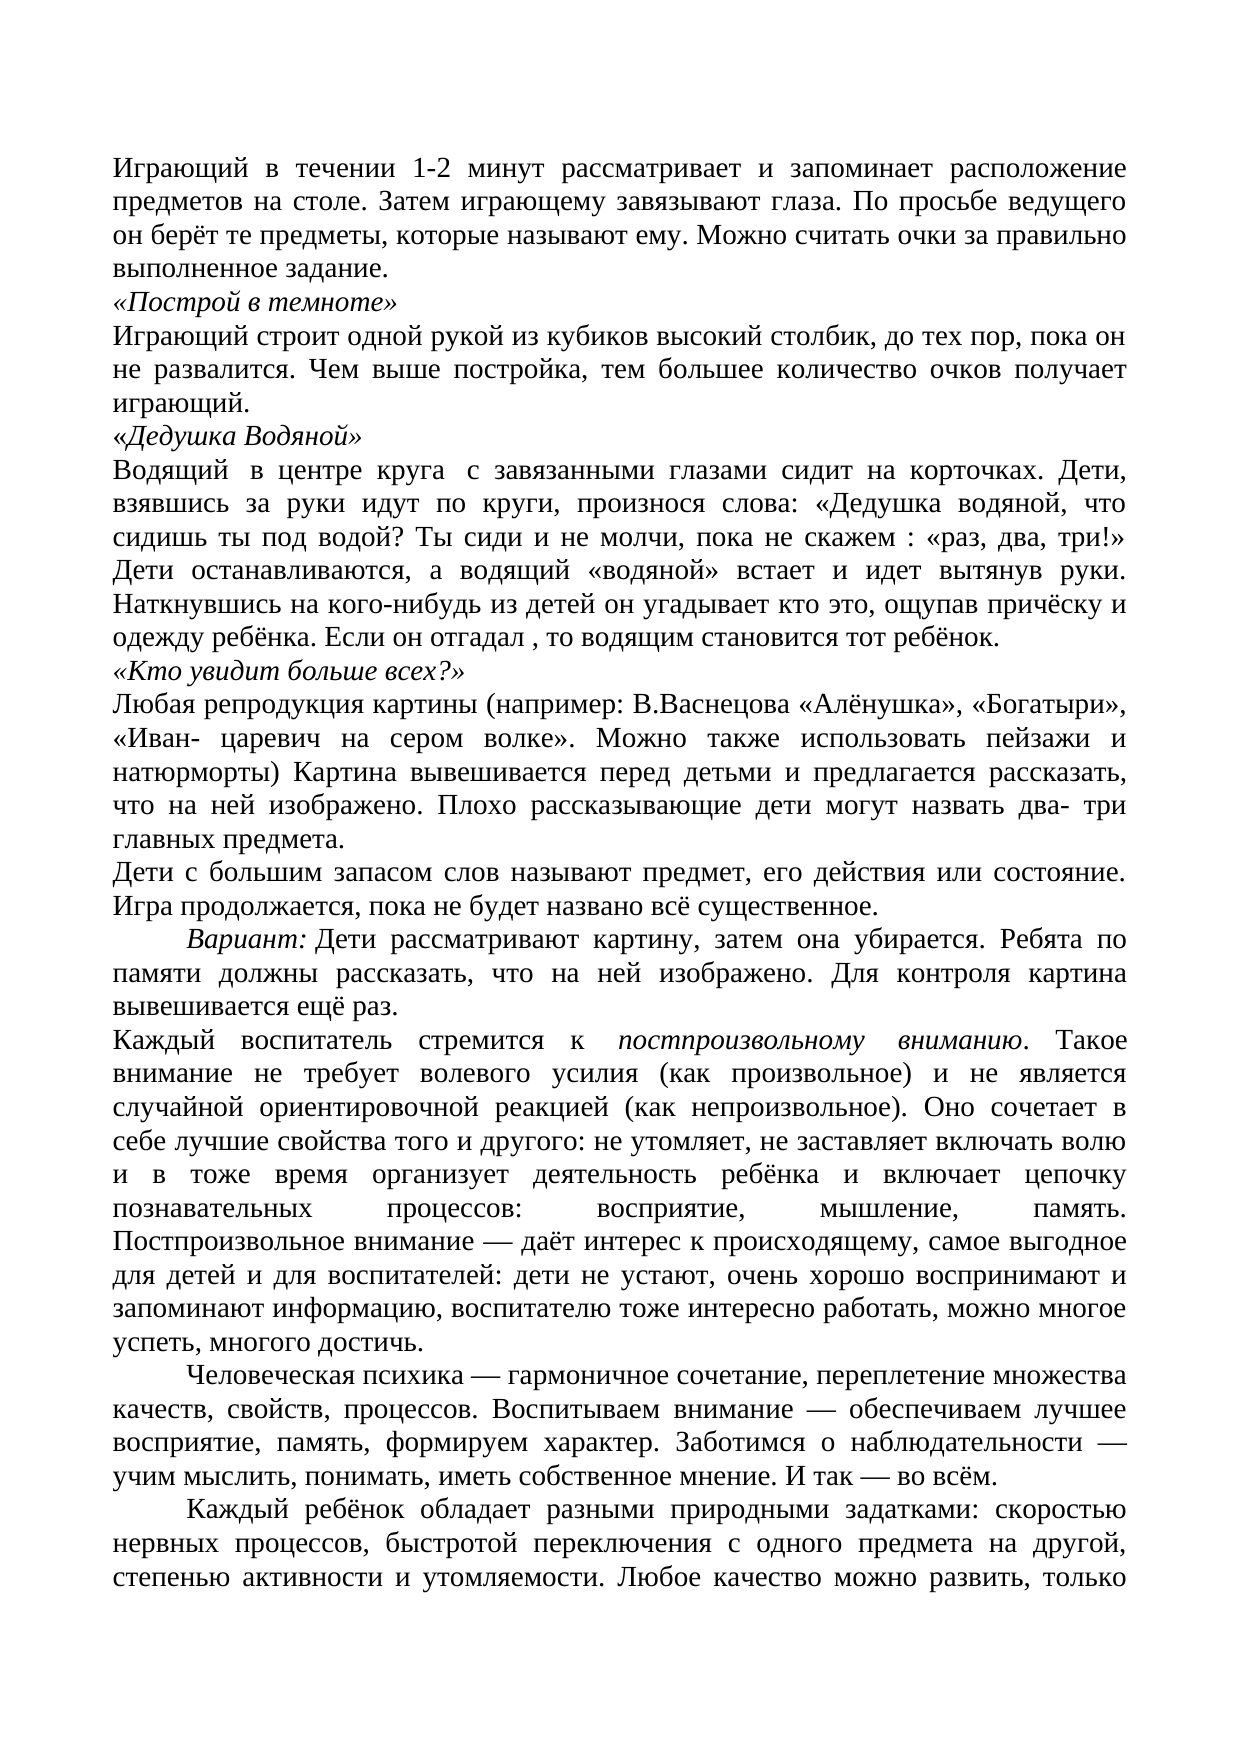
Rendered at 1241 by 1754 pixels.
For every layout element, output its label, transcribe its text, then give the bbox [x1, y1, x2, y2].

text Человеческая психика — гармоничное сочетание, переплетение множества качеств, свойств, процессов. Воспитываем внимание — обеспечиваем лучшее восприятие, память, формируем характер. Заботимся о наблюдательности — учим мыслить, понимать, иметь собственное мнение. И так — во всём. [112, 1357, 1128, 1492]
text Играющий строит одной рукой из кубиков высокий столбик, до тех пор, пока он не развалится. Чем выше постройка, тем большее количество очков получает играющий. [112, 318, 1128, 418]
text Водящий в центре круга с завязанными глазами сидит на корточках. Дети, взявшись за руки идут по круги, произнося слова: «Дедушка водяной, что сидишь ты под водой? Ты сиди и не молчи, пока не скажем : «раз, два, три!» Дети останавливаются, а водящий «водяной» встает и идет вытянув руки. Наткнувшись на кого-нибудь из детей он угадывает кто это, ощупав причёску и одежду ребёнка. Если он отгадал , то водящим становится тот ребёнок. [112, 452, 1128, 653]
text Каждый воспитатель стремится к постпроизвольному вниманию. Такое внимание не требует волевого усилия (как произвольное) и не является случайной ориентировочной реакцией (как непроизвольное). Оно сочетает в себе лучшие свойства того и другого: не утомляет, не заставляет включать волю и в тоже время организует деятельность ребёнка и включает цепочку познавательных процессов: восприятие, мышление, память. Постпроизвольное внимание — даёт интерес к происходящему, самое выгодное для детей и для воспитателей: дети не устают, очень хорошо воспринимают и запоминают информацию, воспитателю тоже интересно работать, можно многое успеть, многого достичь. [112, 1022, 1128, 1357]
text Вариант: Дети рассматривают картину, затем она убирается. Ребята по памяти должны рассказать, что на ней изображено. Для контроля картина вывешивается ещё раз. [112, 921, 1128, 1022]
text «Кто увидит больше всех?» [112, 653, 1128, 687]
text Дети с большим запасом слов называют предмет, его действия или состояние. Игра продолжается, пока не будет названо всё существенное. [112, 854, 1128, 921]
text Играющий в течении 1-2 минут рассматривает и запоминает расположение предметов на столе. Затем играющему завязывают глаза. По просьбе ведущего он берёт те предметы, которые называют ему. Можно считать очки за правильно выполненное задание. [112, 150, 1128, 284]
text «Дедушка Водяной» [112, 418, 1128, 452]
text Любая репродукция картины (например: В.Васнецова «Алёнушка», «Богатыри», «Иван- царевич на сером волке». Можно также использовать пейзажи и натюрморты) Картина вывешивается перед детьми и предлагается рассказать, что на ней изображено. Плохо рассказывающие дети могут назвать два- три главных предмета. [112, 687, 1128, 854]
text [112, 1492, 1128, 1592]
text «Построй в темноте» [112, 284, 1128, 318]
